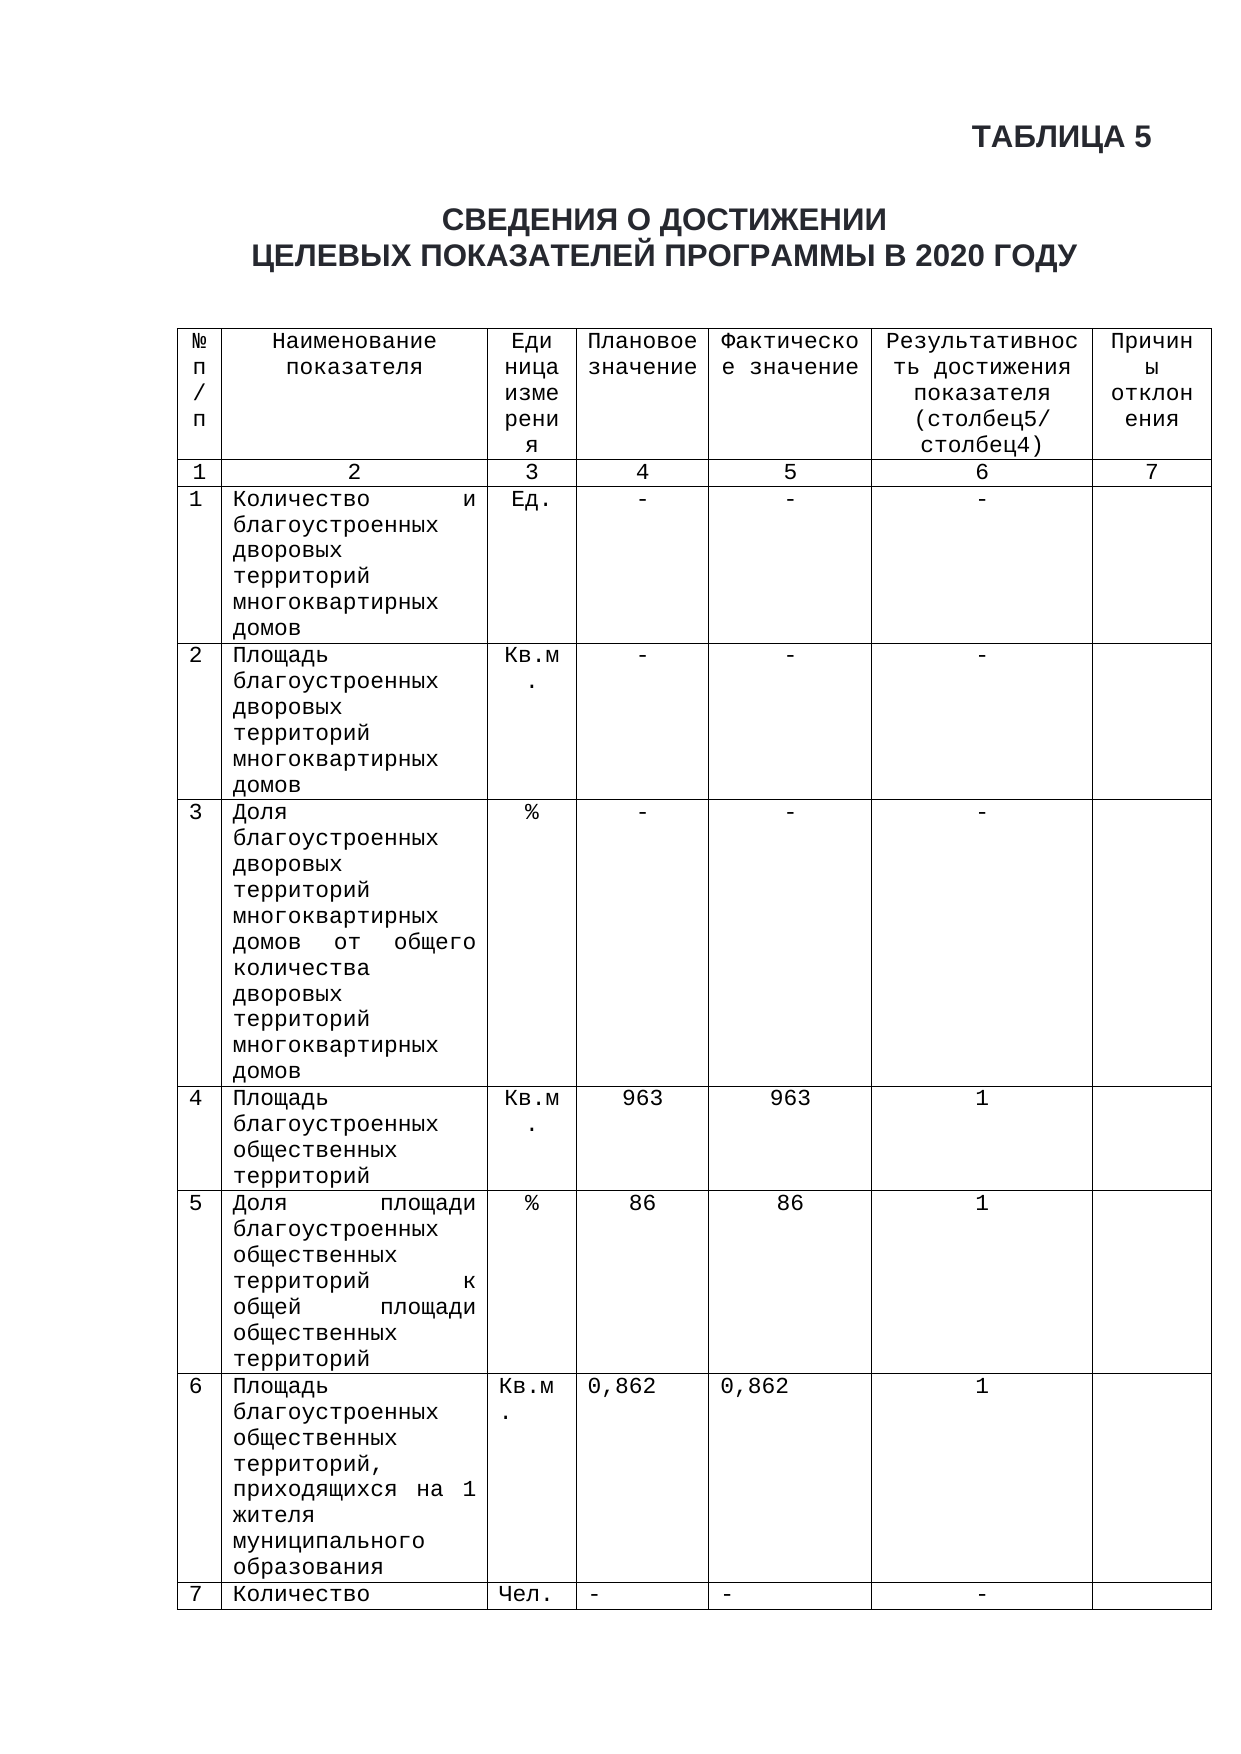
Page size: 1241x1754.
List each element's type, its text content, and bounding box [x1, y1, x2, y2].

table_cell 5 [178, 1191, 221, 1373]
table_cell 2 [222, 460, 487, 486]
table_cell 0,862 [709, 1374, 871, 1582]
table_cell Площадь благоустроенных дворовых территорий многоквартирных домов [222, 644, 487, 799]
table_cell 3 [488, 460, 576, 486]
table_cell - [872, 1583, 1092, 1608]
table_cell 86 [577, 1191, 708, 1373]
table_cell - [577, 487, 708, 643]
table_cell - [872, 487, 1092, 643]
table_cell % [488, 1191, 576, 1373]
table_cell - [709, 1583, 871, 1608]
table_cell [1093, 644, 1211, 799]
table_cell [222, 1583, 487, 1608]
table_cell 5 [709, 460, 871, 486]
table_cell 7 [178, 1583, 221, 1608]
table_cell Площадь благоустроенных общественных территорий [222, 1087, 487, 1190]
table_cell 1 [178, 460, 221, 486]
table_cell 1 [872, 1087, 1092, 1190]
table_cell Кв.м. [488, 1374, 576, 1582]
table_header Плановое значение [577, 329, 708, 459]
table_cell [1093, 1374, 1211, 1582]
text ТАБЛИЦА 5 [177, 118, 1152, 154]
table_cell [1093, 1087, 1211, 1190]
table_cell 0,862 [577, 1374, 708, 1582]
table_cell - [577, 800, 708, 1086]
table_cell [1093, 800, 1211, 1086]
table_cell 6 [872, 460, 1092, 486]
table_cell % [488, 800, 576, 1086]
table_header № п/п [178, 329, 221, 459]
table_cell Кв.м. [488, 1087, 576, 1190]
table_cell - [577, 1583, 708, 1608]
table_cell 1 [872, 1374, 1092, 1582]
table_cell - [709, 644, 871, 799]
table_cell [1093, 1583, 1211, 1608]
table_cell - [709, 800, 871, 1086]
table_cell - [577, 644, 708, 799]
text СВЕДЕНИЯ О ДОСТИЖЕНИИ [177, 201, 1152, 237]
table_cell 1 [178, 487, 221, 643]
table_cell 3 [178, 800, 221, 1086]
table_header Причины отклонения [1093, 329, 1211, 459]
table_cell - [709, 487, 871, 643]
table_cell 963 [709, 1087, 871, 1190]
table_cell 2 [178, 644, 221, 799]
table_cell [1093, 1191, 1211, 1373]
table_header Результативность достижения показателя (столбец5/ столбец4) [872, 329, 1092, 459]
table_cell Ед. [488, 487, 576, 643]
table_cell 86 [709, 1191, 871, 1373]
text ЦЕЛЕВЫХ ПОКАЗАТЕЛЕЙ ПРОГРАММЫ В 2020 ГОДУ [177, 237, 1152, 273]
table_cell Количество и благоустроенных дворовых территорий многоквартирных домов [222, 487, 487, 643]
table_header Наименование показателя [222, 329, 487, 459]
table_cell - [872, 800, 1092, 1086]
table_cell Кв.м. [488, 644, 576, 799]
table_header Еди ница измерения [488, 329, 576, 459]
table_cell 1 [872, 1191, 1092, 1373]
table_cell Доля площади благоустроенных общественных территорий к общей площади общественных территорий [222, 1191, 487, 1373]
table_cell 4 [178, 1087, 221, 1190]
table_cell Чел. [488, 1583, 576, 1608]
table_cell 4 [577, 460, 708, 486]
table_header Фактическое значение [709, 329, 871, 459]
table_cell [1093, 487, 1211, 643]
table_cell 6 [178, 1374, 221, 1582]
table_cell Площадь благоустроенных общественных территорий, приходящихся на 1 жителя муниципального образования [222, 1374, 487, 1582]
table_cell - [872, 644, 1092, 799]
table_cell 963 [577, 1087, 708, 1190]
table_cell 7 [1093, 460, 1211, 486]
table_cell Доля благоустроенных дворовых территорий многоквартирных домов от общего количества дворовых территорий многоквартирных домов [222, 800, 487, 1086]
